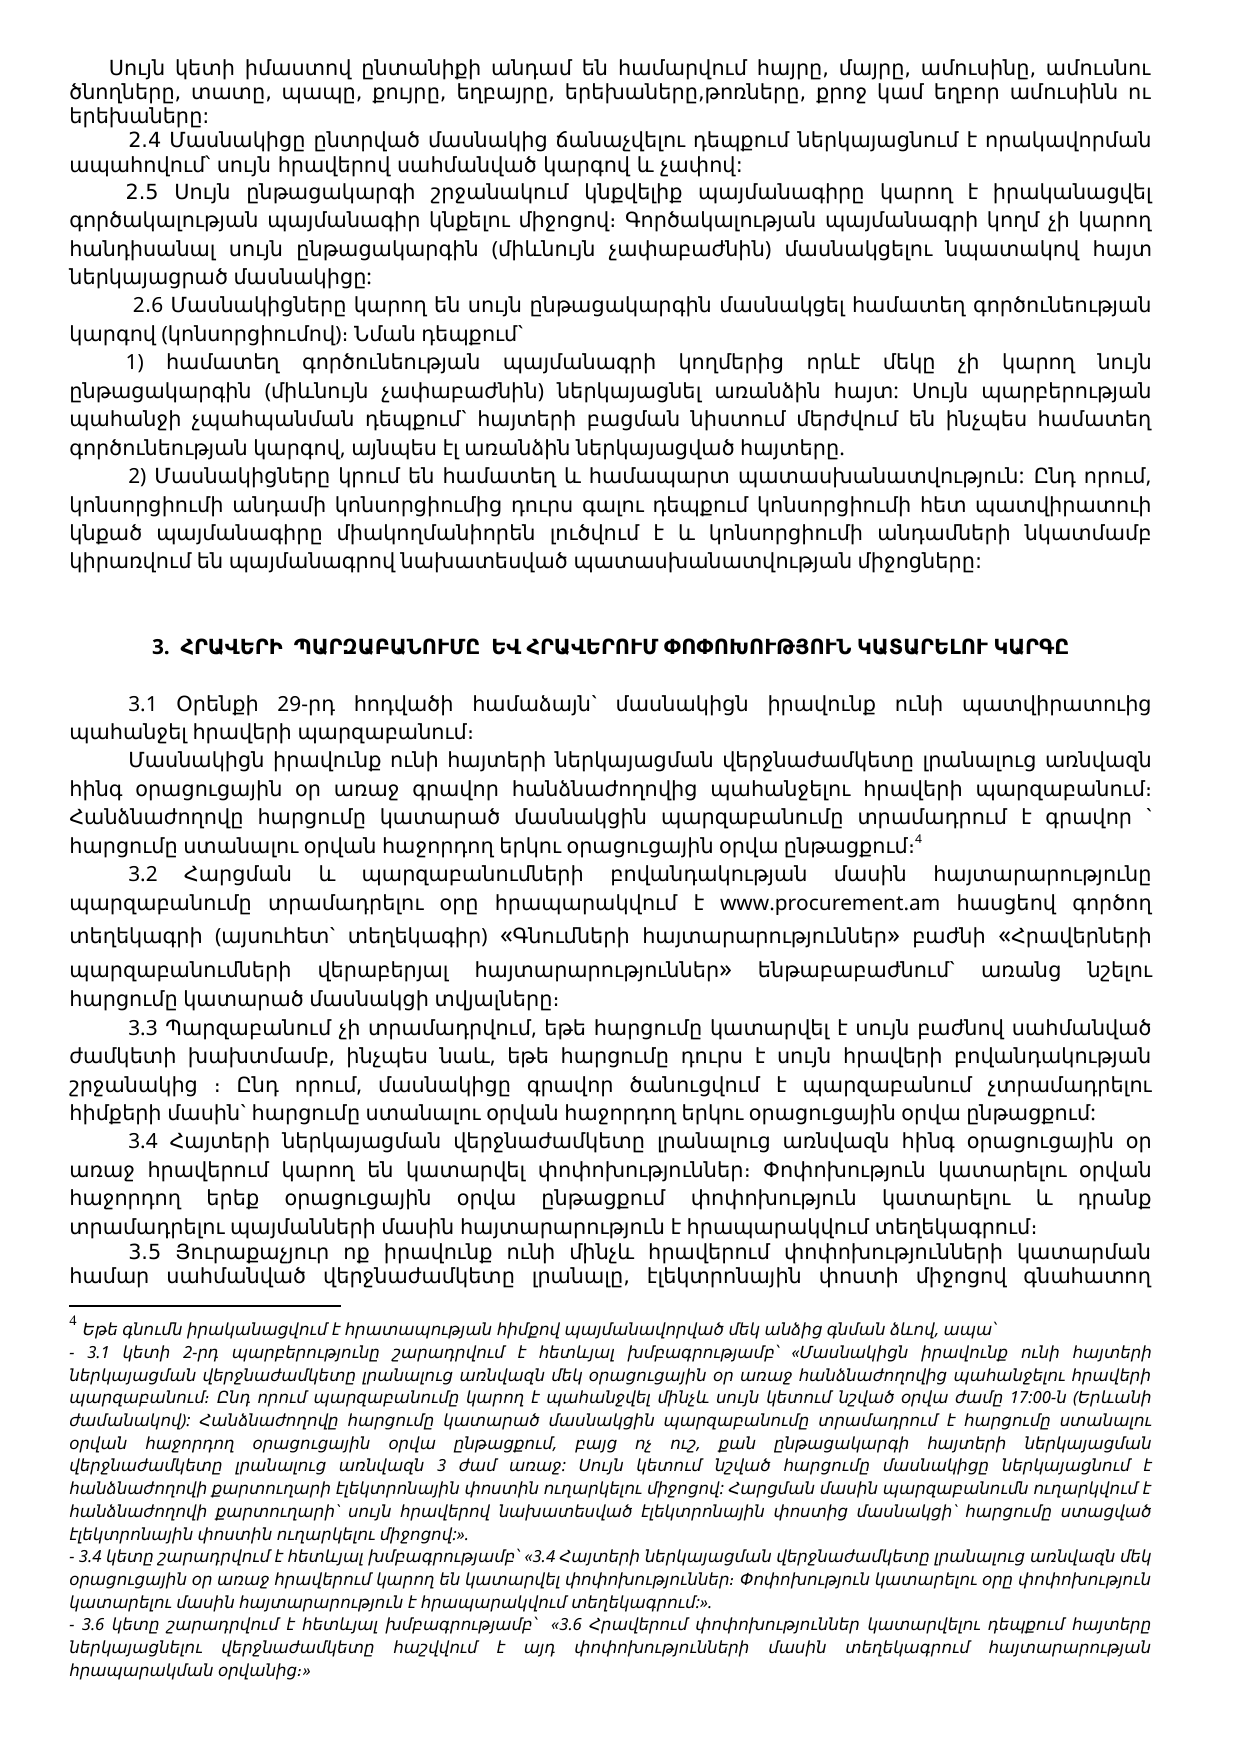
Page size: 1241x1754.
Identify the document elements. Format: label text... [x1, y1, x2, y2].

text 2.5 Սույն ընթացակարգի շրջանակում կնքվելիք պայմանագիրը կարող է իրականացվել գործակալության պայմանագիր կնքելու միջոցով։ Գործակալության պայմանագրի կողմ չի կարող հանդիսանալ սույն ընթացակարգին (միևնույն չափաբաժնին) մասնակցելու նպատակով հայտ ներկայացրած մասնակիցը: [69, 177, 1152, 291]
text Սույն կետի իմաստով ընտանիքի անդամ են համարվում հայրը, մայրը, ամուսինը, ամուսնու ծնողները, տատը, պապը, քույրը, եղբայրը, երեխաները,թոռները, քրոջ կամ եղբոր ամուսինն ու երեխաները: [69, 56, 1152, 128]
text 3.1 Օրենքի 29-րդ հոդվածի համաձայն` մասնակիցն իրավունք ունի պատվիրատուից պահանջել հրավերի պարզաբանում։ [69, 689, 1152, 746]
text 3.3 Պարզաբանում չի տրամադրվում, եթե հարցումը կատարվել է սույն բաժնով սահմանված ժամկետի խախտմամբ, ինչպես նաև, եթե հարցումը դուրս է սույն հրավերի բովանդակության շրջանակից ։ Ընդ որում, մասնակիցը գրավոր ծանուցվում է պարզաբանում չտրամադրելու հիմքերի մասին` հարցումը ստանալու օրվան հաջորդող երկու օրացուցային օրվա ընթացքում: [69, 1013, 1152, 1127]
text Մասնակիցն իրավունք ունի հայտերի ներկայացման վերջնաժամկետը լրանալուց առնվազն հինգ օրացուցային օր առաջ գրավոր հանձնաժողովից պահանջելու հրավերի պարզաբանում։ Հանձնաժողովը հարցումը կատարած մասնակցին պարզաբանումը տրամադրում է գրավոր ` հարցումը ստանալու օրվան հաջորդող երկու օրացուցային օրվա ընթացքում։ [69, 746, 1152, 859]
text 3.4 Հայտերի ներկայացման վերջնաժամկետը լրանալուց առնվազն հինգ օրացուցային օր առաջ հրավերում կարող են կատարվել փոփոխություններ։ Փոփոխություն կատարելու օրվան հաջորդող երեք օրացուցային օրվա ընթացքում փոփոխություն կատարելու և դրանք տրամադրելու պայմանների մասին հայտարարություն է հրապարակվում տեղեկագրում։ [69, 1127, 1152, 1240]
text 1) համատեղ գործունեության պայմանագրի կողմերից որևէ մեկը չի կարող նույն ընթացակարգին (միևնույն չափաբաժնին) ներկայացնել առանձին հայտ: Սույն պարբերության պահանջի չպահպանման դեպքում` հայտերի բացման նիստում մերժվում են ինչպես համատեղ գործունեության կարգով, այնպես էլ առանձին ներկայացված հայտերը. [69, 347, 1152, 461]
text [69, 1240, 1152, 1289]
text 2) Մասնակիցները կրում են համատեղ և համապարտ պատասխանատվություն: Ընդ որում, կոնսորցիումի անդամի կոնսորցիումից դուրս գալու դեպքում կոնսորցիումի հետ պատվիրատուի կնքած պայմանագիրը միակողմանիորեն լուծվում է և կոնսորցիումի անդամների նկատմամբ կիրառվում են պայմանագրով նախատեսված պատասխանատվության միջոցները: [69, 461, 1152, 575]
text 2.4 Մասնակիցը ընտրված մասնակից ճանաչվելու դեպքում ներկայացնում է որակավորման ապահովում՝ սույն հրավերով սահմանված կարգով և չափով: [69, 128, 1152, 177]
text 3. ՀՐԱՎԵՐԻ ՊԱՐԶԱԲԱՆՈՒՄԸ ԵՎ ՀՐԱՎԵՐՈՒՄ ՓՈՓՈԽՈՒԹՅՈՒՆ ԿԱՏԱՐԵԼՈՒ ԿԱՐԳԸ [69, 632, 1152, 660]
text 2.6 Մասնակիցները կարող են սույն ընթացակարգին մասնակցել համատեղ գործունեության կարգով (կոնսորցիումով)։ Նման դեպքում` [69, 291, 1152, 347]
text 3.2 Հարցման և պարզաբանումների բովանդակության մասին հայտարարությունը պարզաբանումը տրամադրելու օրը հրապարակվում է www.procurement.am հասցեով գործող տեղեկագրի (այսուհետ` տեղեկագիր) «Գնումների հայտարարություններ» բաժնի «Հրավերների պարզաբանումների վերաբերյալ հայտարարություններ» ենթաբաբաժնում` առանց նշելու հարցումը կատարած մասնակցի տվյալները։ [69, 859, 1152, 1013]
